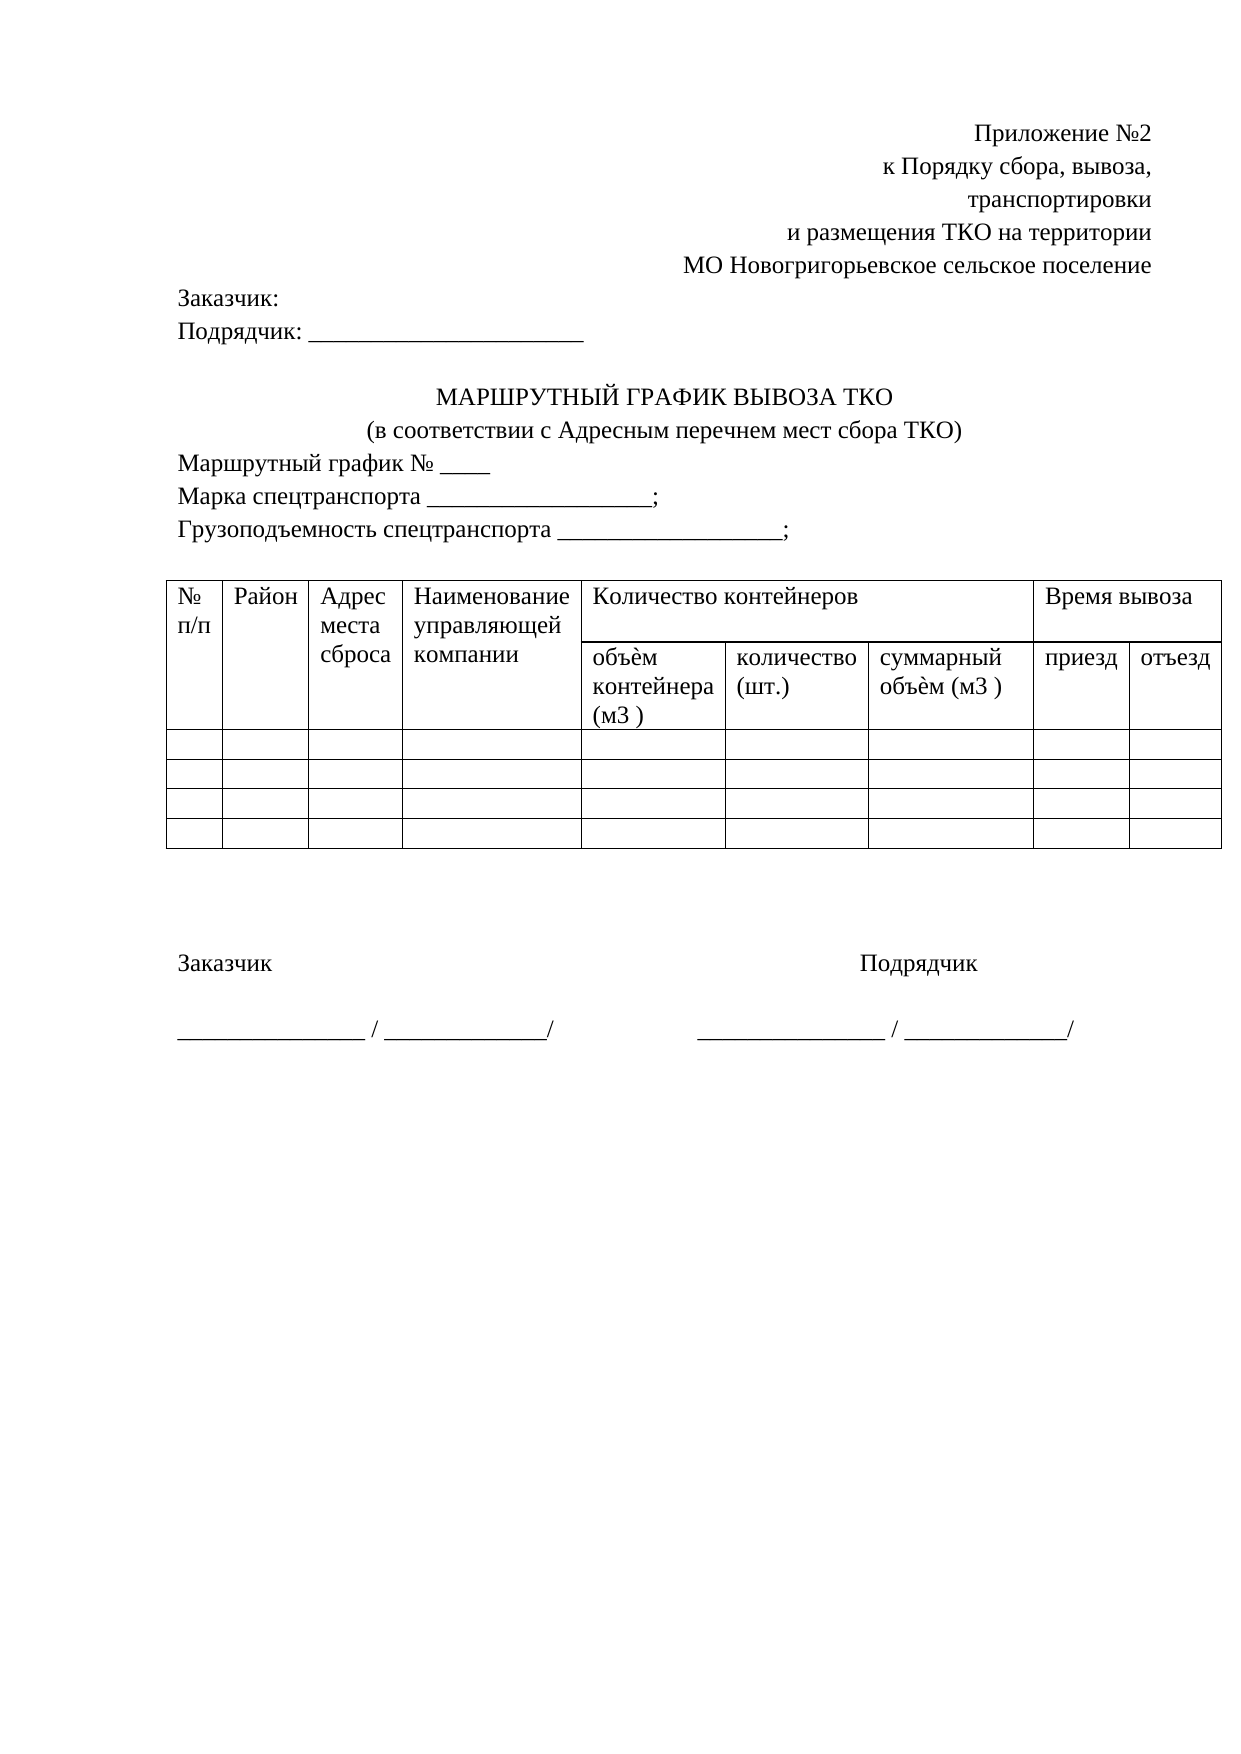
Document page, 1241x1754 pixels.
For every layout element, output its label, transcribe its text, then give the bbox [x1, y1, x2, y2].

table_cell объѐм контейнера (м3 ) [582, 643, 725, 729]
text Приложение №2 [177, 118, 1152, 147]
table_cell [869, 730, 1033, 758]
text Марка спецтранспорта __________________; [177, 481, 1152, 510]
table_cell количество (шт.) [726, 643, 868, 729]
text к Порядку сбора, вывоза, [177, 151, 1152, 180]
table_cell [582, 789, 725, 818]
table_cell [167, 760, 222, 788]
table_cell [403, 730, 581, 758]
text Заказчик Подрядчик [177, 948, 1152, 977]
table_cell [1130, 730, 1221, 758]
table_cell [869, 760, 1033, 788]
text МО Новогригорьевское сельское поселение [177, 250, 1152, 279]
table_cell [1130, 760, 1221, 788]
table_cell [582, 760, 725, 788]
table_cell [403, 760, 581, 788]
text транспортировки [177, 184, 1152, 213]
table_cell [223, 789, 308, 818]
table_header Район [223, 581, 308, 729]
text и размещения ТКО на территории [177, 217, 1152, 246]
table_cell [726, 819, 868, 848]
table_cell [309, 789, 402, 818]
table_cell [1034, 730, 1129, 758]
text Подрядчик: ______________________ [177, 316, 1152, 345]
table_cell [223, 819, 308, 848]
table_cell [309, 760, 402, 788]
table_cell [1034, 819, 1129, 848]
table_cell [726, 760, 868, 788]
text МАРШРУТНЫЙ ГРАФИК ВЫВОЗА ТКО [177, 382, 1152, 411]
text Грузоподъемность спецтранспорта __________________; [177, 514, 1152, 543]
table_cell [582, 730, 725, 758]
table_cell отъезд [1130, 643, 1221, 729]
table_cell [726, 789, 868, 818]
table_cell приезд [1034, 643, 1129, 729]
text Маршрутный график № ____ [177, 448, 1152, 477]
table_header Адрес места сброса [309, 581, 402, 729]
table_cell [309, 730, 402, 758]
text _______________ / _____________/ _______________ / _____________/ [177, 1014, 1152, 1043]
table_header Наименование управляющей компании [403, 581, 581, 729]
table_cell [1130, 819, 1221, 848]
table_header Время вывоза [1034, 581, 1221, 641]
table_cell [726, 730, 868, 758]
table_cell [167, 819, 222, 848]
table_cell [582, 819, 725, 848]
table_cell [1130, 789, 1221, 818]
table_cell [167, 730, 222, 758]
table_cell [1034, 760, 1129, 788]
table_cell [1034, 789, 1129, 818]
table_header Количество контейнеров [582, 581, 1033, 641]
table_cell [167, 789, 222, 818]
table_cell [869, 789, 1033, 818]
table_cell [869, 819, 1033, 848]
text Заказчик: [177, 283, 1152, 312]
text (в соответствии с Адресным перечнем мест сбора ТКО) [177, 415, 1152, 444]
table_cell [309, 819, 402, 848]
table_header № п/п [167, 581, 222, 729]
table_cell [403, 819, 581, 848]
table_cell суммарный объѐм (м3 ) [869, 643, 1033, 729]
table_cell [223, 730, 308, 758]
table_cell [403, 789, 581, 818]
table_cell [223, 760, 308, 788]
